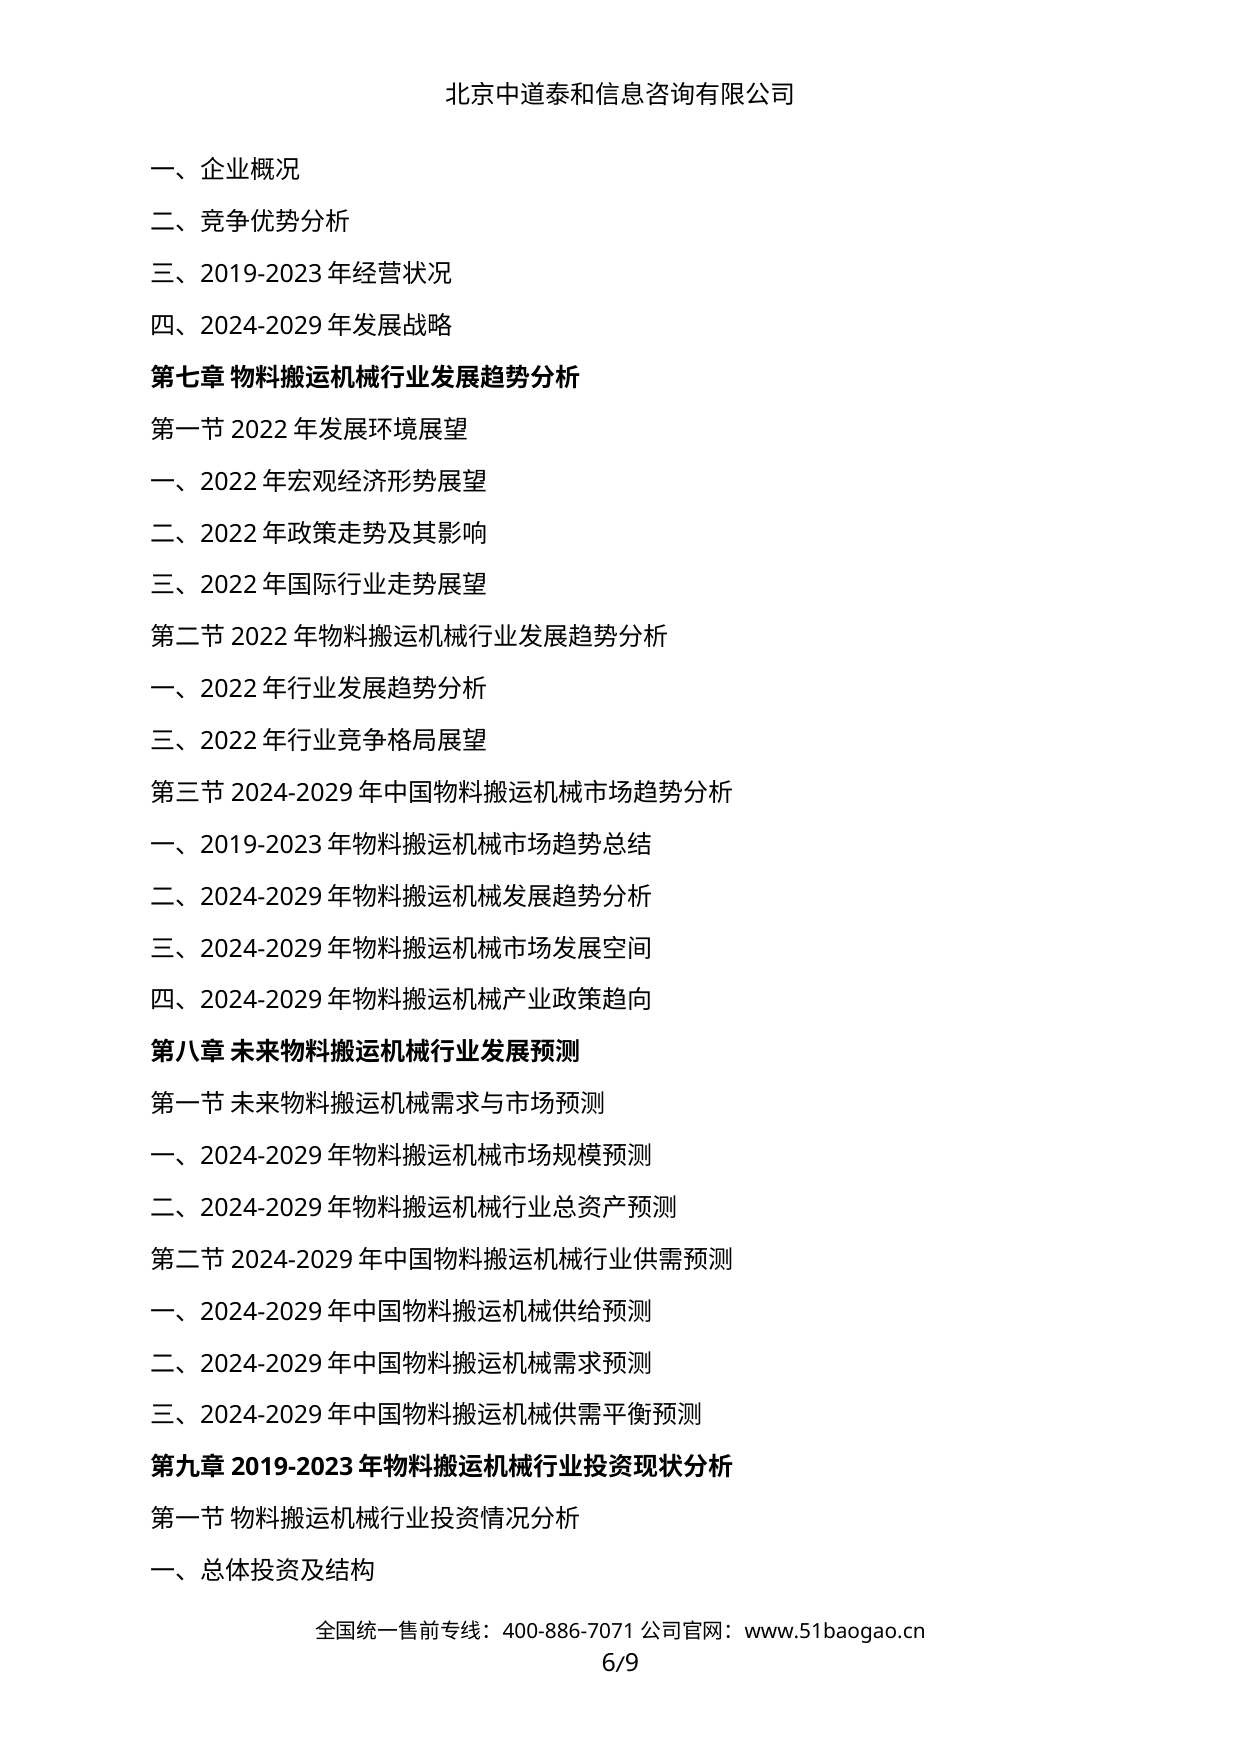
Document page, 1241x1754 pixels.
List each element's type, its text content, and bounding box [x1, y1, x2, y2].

text 二、2024-2029年物料搬运机械行业总资产预测 [150, 1187, 1090, 1224]
text 第七章 物料搬运机械行业发展趋势分析 [150, 357, 1090, 394]
text 二、竞争优势分析 [150, 202, 1090, 238]
text 三、2024-2029年中国物料搬运机械供需平衡预测 [150, 1395, 1090, 1431]
text 一、2019-2023年物料搬运机械市场趋势总结 [150, 824, 1090, 861]
text 第二节 2022年物料搬运机械行业发展趋势分析 [150, 617, 1090, 653]
text 一、2022年宏观经济形势展望 [150, 461, 1090, 497]
text 二、2024-2029年物料搬运机械发展趋势分析 [150, 876, 1090, 912]
text 三、2024-2029年物料搬运机械市场发展空间 [150, 928, 1090, 964]
text 四、2024-2029年物料搬运机械产业政策趋向 [150, 980, 1090, 1016]
text 三、2022年行业竞争格局展望 [150, 721, 1090, 757]
text 一、2024-2029年物料搬运机械市场规模预测 [150, 1136, 1090, 1172]
text 三、2022年国际行业走势展望 [150, 565, 1090, 601]
text 第一节 物料搬运机械行业投资情况分析 [150, 1499, 1090, 1535]
text 四、2024-2029年发展战略 [150, 306, 1090, 342]
text 第九章 2019-2023年物料搬运机械行业投资现状分析 [150, 1447, 1090, 1483]
text 第八章 未来物料搬运机械行业发展预测 [150, 1032, 1090, 1068]
text 一、2022年行业发展趋势分析 [150, 669, 1090, 705]
text 二、2022年政策走势及其影响 [150, 513, 1090, 549]
text 一、企业概况 [150, 150, 1090, 186]
text 第一节 未来物料搬运机械需求与市场预测 [150, 1084, 1090, 1120]
text 一、总体投资及结构 [150, 1551, 1090, 1587]
text 第三节 2024-2029年中国物料搬运机械市场趋势分析 [150, 772, 1090, 809]
text 二、2024-2029年中国物料搬运机械需求预测 [150, 1343, 1090, 1379]
text 第二节 2024-2029年中国物料搬运机械行业供需预测 [150, 1239, 1090, 1276]
text 一、2024-2029年中国物料搬运机械供给预测 [150, 1291, 1090, 1327]
text 三、2019-2023年经营状况 [150, 254, 1090, 290]
text 第一节 2022年发展环境展望 [150, 409, 1090, 446]
